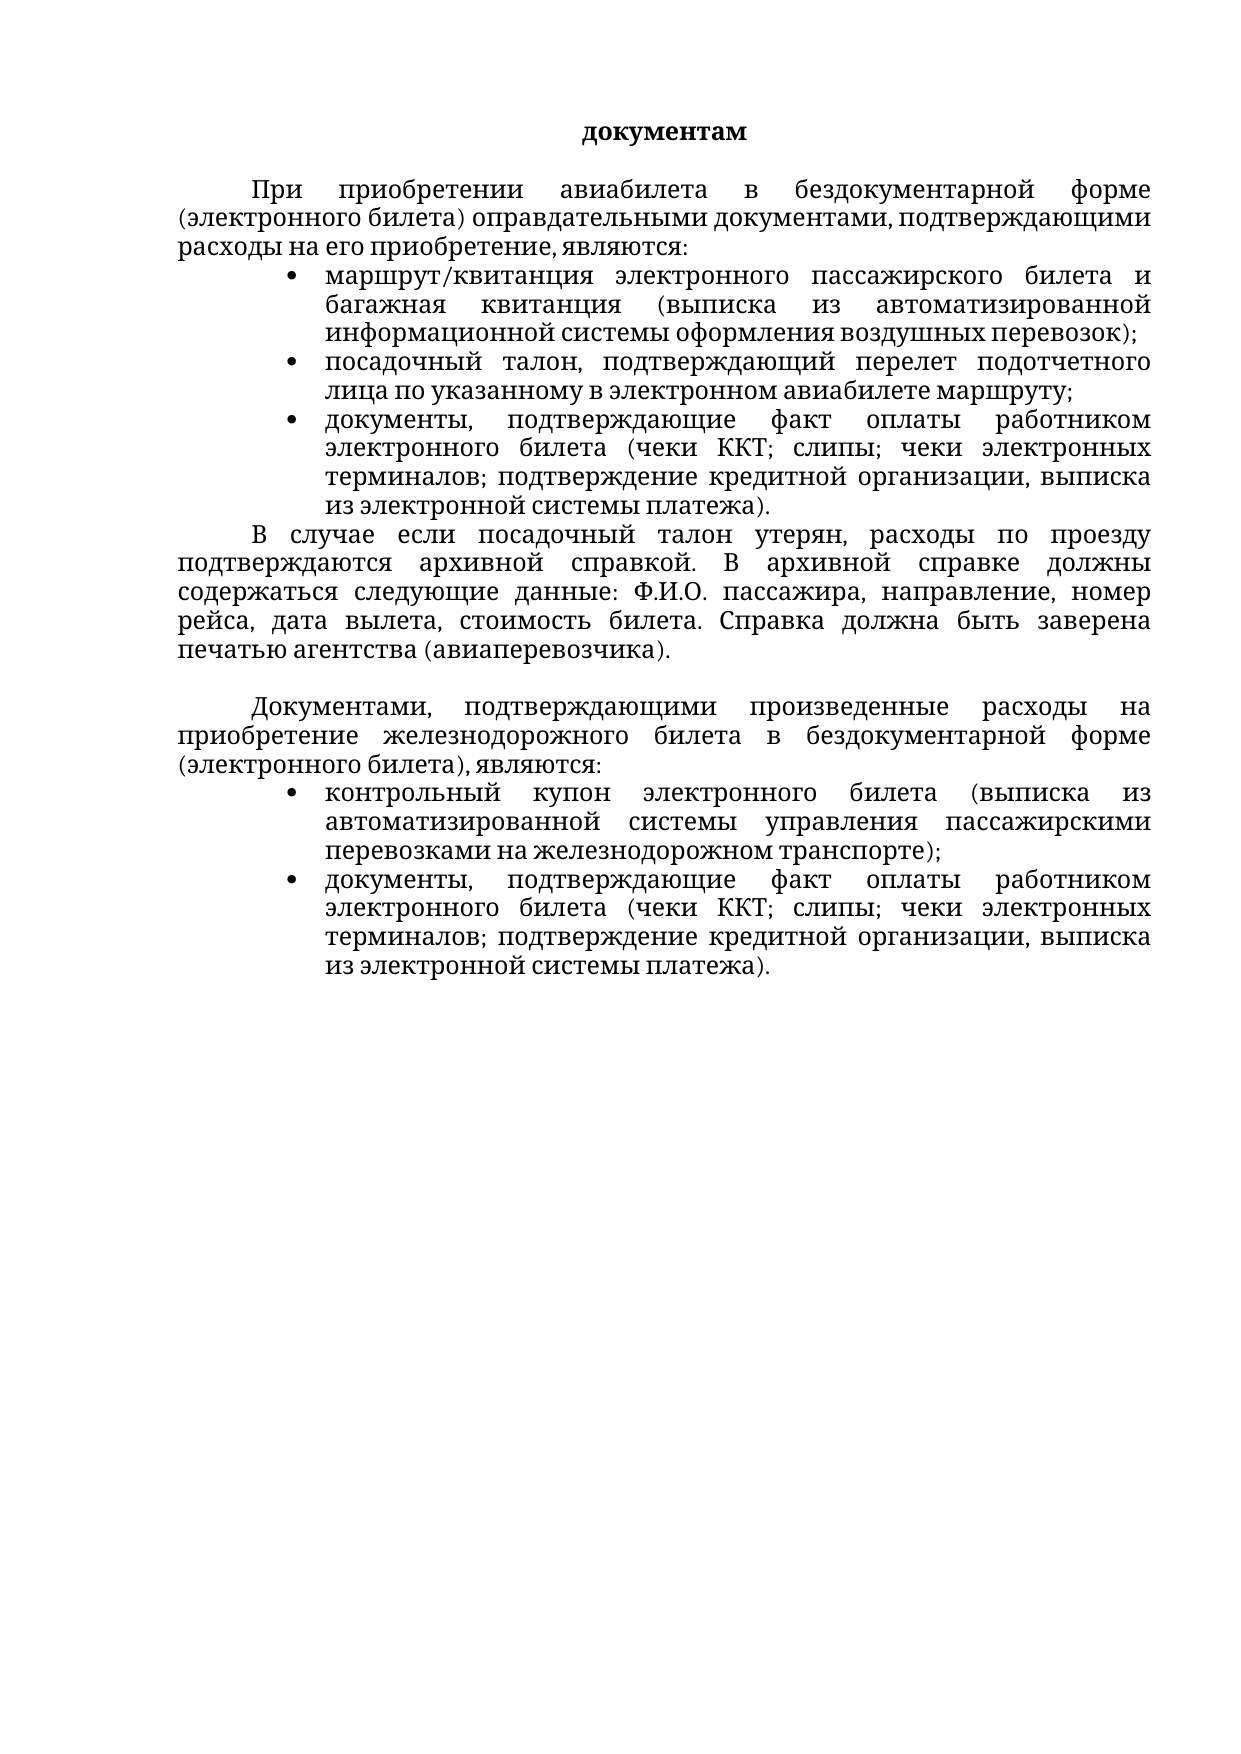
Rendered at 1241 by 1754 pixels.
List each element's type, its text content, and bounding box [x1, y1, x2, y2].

text Документами, подтверждающими произведенные расходы на приобретение железнодорожного билета в бездокументарной форме (электронного билета), являются: [177, 693, 1152, 779]
text При приобретении авиабилета в бездокументарной форме (электронного билета) оправдательными документами, подтверждающими расходы на его приобретение, являются: [177, 176, 1152, 262]
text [177, 118, 1152, 147]
text В случае если посадочный талон утерян, расходы по проезду подтверждаются архивной справкой. В архивной справке должны содержаться следующие данные: Ф.И.О. пассажира, направление, номер рейса, дата вылета, стоимость билета. Справка должна быть заверена печатью агентства (авиаперевозчика). [177, 521, 1152, 664]
list посадочный талон, подтверждающий перелет подотчетного лица по указанному в электронном авиабилете маршруту; [287, 348, 1152, 406]
list документы, подтверждающие факт оплаты работником электронного билета (чеки ККТ; слипы; чеки электронных терминалов; подтверждение кредитной организации, выписка из электронной системы платежа). [287, 866, 1152, 981]
list маршрут/квитанция электронного пассажирского билета и багажная квитанция (выписка из автоматизированной информационной системы оформления воздушных перевозок); [287, 262, 1152, 348]
list документы, подтверждающие факт оплаты работником электронного билета (чеки ККТ; слипы; чеки электронных терминалов; подтверждение кредитной организации, выписка из электронной системы платежа). [287, 406, 1152, 521]
list контрольный купон электронного билета (выписка из автоматизированной системы управления пассажирскими перевозками на железнодорожном транспорте); [287, 779, 1152, 866]
